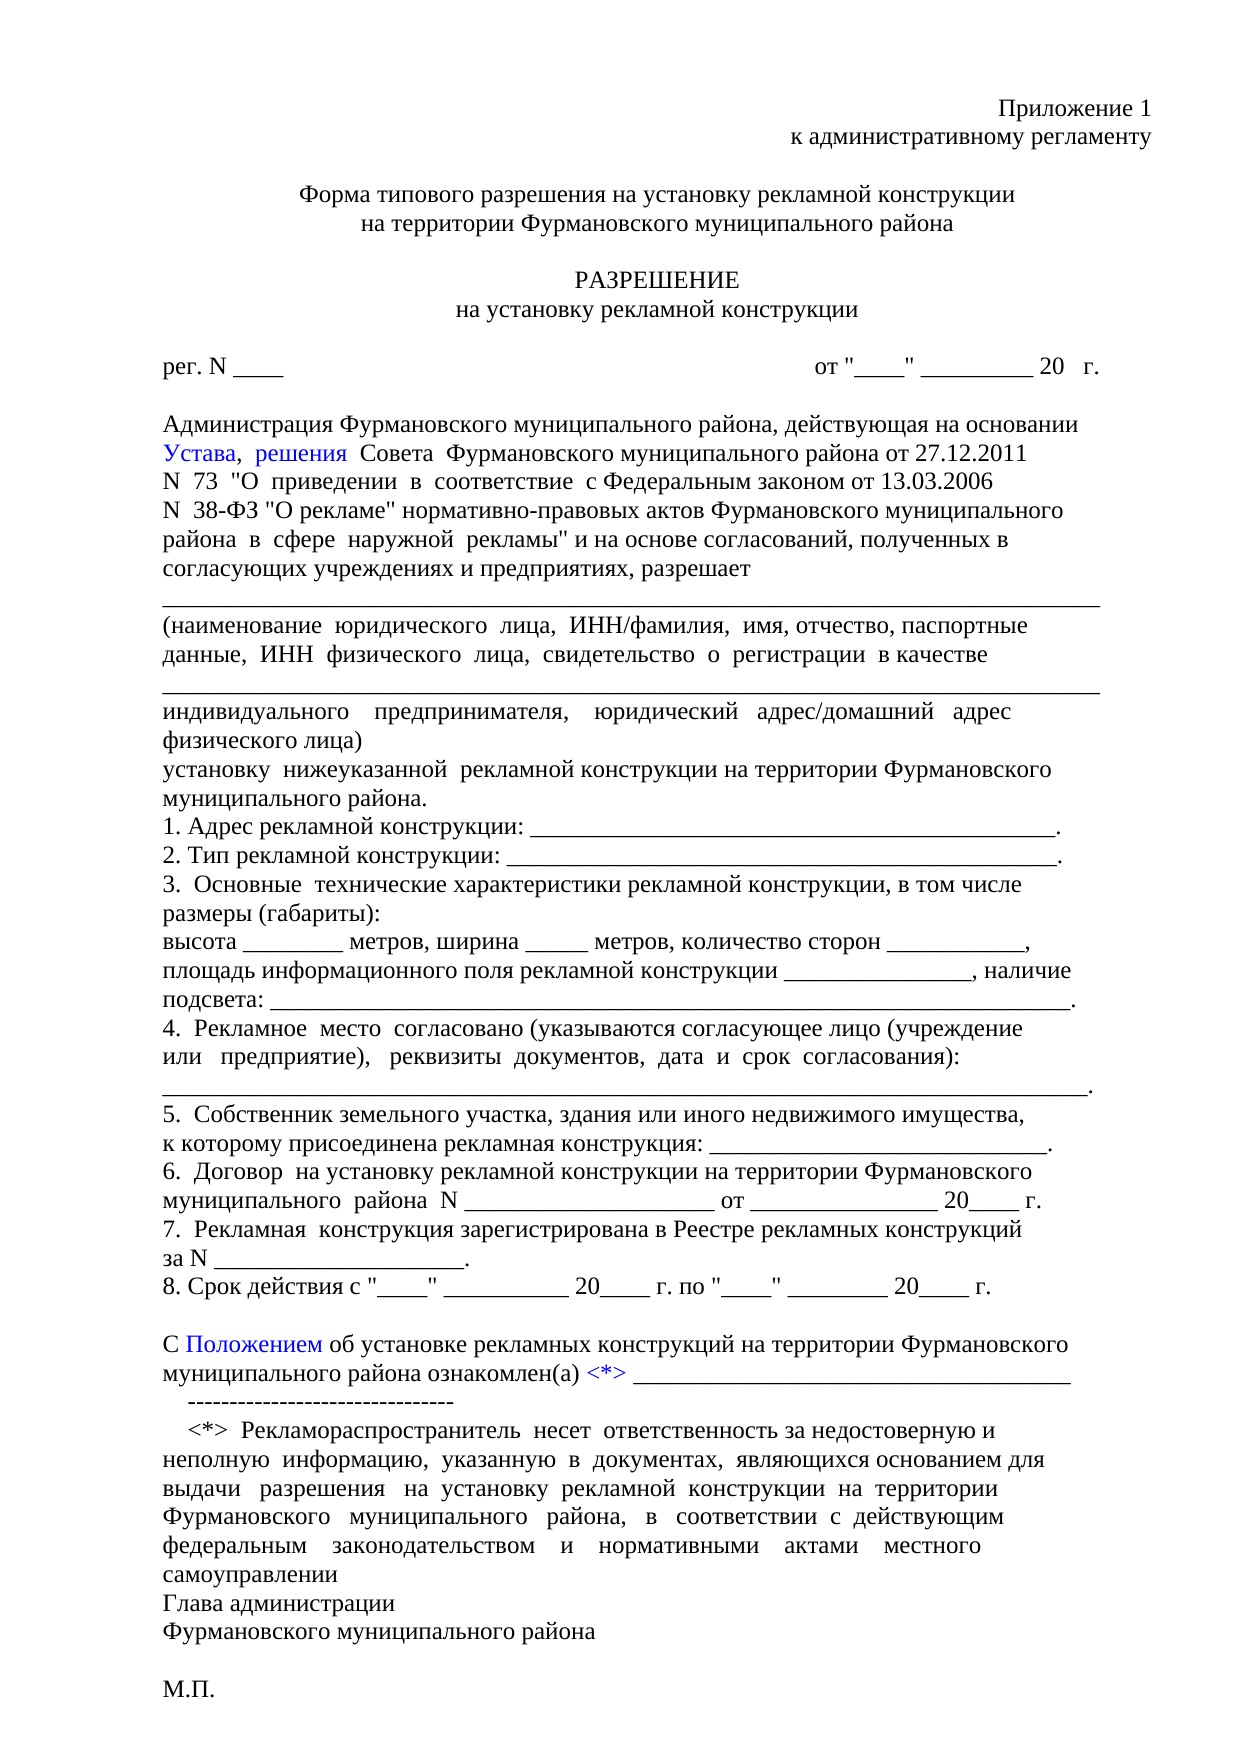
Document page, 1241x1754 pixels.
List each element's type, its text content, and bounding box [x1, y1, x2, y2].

text Администрация Фурмановского муниципального района, действующая на основании [162, 409, 1152, 438]
text ___________________________________________________________________________ [162, 668, 1152, 696]
text муниципального района ознакомлен(а) <*> ___________________________________ [162, 1358, 1152, 1386]
text рег. N ____ от "____" _________ 20 г. [162, 351, 1152, 380]
text 4. Рекламное место согласовано (указываются согласующее лицо (учреждение [162, 1013, 1152, 1041]
text федеральным законодательством и нормативными актами местного [162, 1530, 1152, 1559]
text физического лица) [162, 725, 1152, 754]
text Фурмановского муниципального района [162, 1616, 1152, 1645]
text 8. Срок действия с "____" __________ 20____ г. по "____" ________ 20____ г. [162, 1271, 1152, 1300]
text N 73 "О приведении в соответствие с Федеральным законом от 13.03.2006 [162, 466, 1152, 495]
text -------------------------------- [162, 1386, 1152, 1415]
text ___________________________________________________________________________ [162, 581, 1152, 610]
text <*> Рекламораспространитель несет ответственность за недостоверную и [162, 1415, 1152, 1444]
text __________________________________________________________________________. [162, 1070, 1152, 1099]
text Устава, решения Совета Фурмановского муниципального района от 27.12.2011 [162, 438, 1152, 466]
text на установку рекламной конструкции [162, 294, 1152, 323]
text N 38-ФЗ "О рекламе" нормативно-правовых актов Фурмановского муниципального [162, 495, 1152, 524]
text установку нижеуказанной рекламной конструкции на территории Фурмановского [162, 754, 1152, 783]
text выдачи разрешения на установку рекламной конструкции на территории [162, 1473, 1152, 1501]
text РАЗРЕШЕНИЕ [162, 265, 1152, 294]
text Приложение 1 [162, 93, 1152, 121]
text (наименование юридического лица, ИНН/фамилия, имя, отчество, паспортные [162, 610, 1152, 639]
text 2. Тип рекламной конструкции: ____________________________________________. [162, 840, 1152, 869]
text к которому присоединена рекламная конструкция: ___________________________. [162, 1128, 1152, 1156]
text 1. Адрес рекламной конструкции: __________________________________________. [162, 811, 1152, 840]
text муниципального района. [162, 783, 1152, 811]
text данные, ИНН физического лица, свидетельство о регистрации в качестве [162, 639, 1152, 668]
text высота ________ метров, ширина _____ метров, количество сторон ___________, [162, 926, 1152, 955]
text размеры (габариты): [162, 898, 1152, 926]
text к административному регламенту [162, 121, 1152, 150]
text района в сфере наружной рекламы" и на основе согласований, полученных в [162, 524, 1152, 553]
text С Положением об установке рекламных конструкций на территории Фурмановского [162, 1329, 1152, 1358]
text Фурмановского муниципального района, в соответствии с действующим [162, 1501, 1152, 1530]
text согласующих учреждениях и предприятиях, разрешает [162, 553, 1152, 581]
text М.П. [162, 1674, 1152, 1703]
text самоуправлении [162, 1559, 1152, 1588]
text за N ____________________. [162, 1243, 1152, 1271]
text на территории Фурмановского муниципального района [162, 208, 1152, 236]
text Глава администрации [162, 1588, 1152, 1616]
text 3. Основные технические характеристики рекламной конструкции, в том числе [162, 869, 1152, 898]
text или предприятие), реквизиты документов, дата и срок согласования): [162, 1041, 1152, 1070]
text 6. Договор на установку рекламной конструкции на территории Фурмановского [162, 1156, 1152, 1185]
text 5. Собственник земельного участка, здания или иного недвижимого имущества, [162, 1099, 1152, 1128]
text 7. Рекламная конструкция зарегистрирована в Реестре рекламных конструкций [162, 1214, 1152, 1243]
text Форма типового разрешения на установку рекламной конструкции [162, 179, 1152, 208]
text неполную информацию, указанную в документах, являющихся основанием для [162, 1444, 1152, 1473]
text муниципального района N ____________________ от _______________ 20____ г. [162, 1185, 1152, 1214]
text подсвета: ________________________________________________________________. [162, 984, 1152, 1013]
text индивидуального предпринимателя, юридический адрес/домашний адрес [162, 696, 1152, 725]
text площадь информационного поля рекламной конструкции _______________, наличие [162, 955, 1152, 984]
